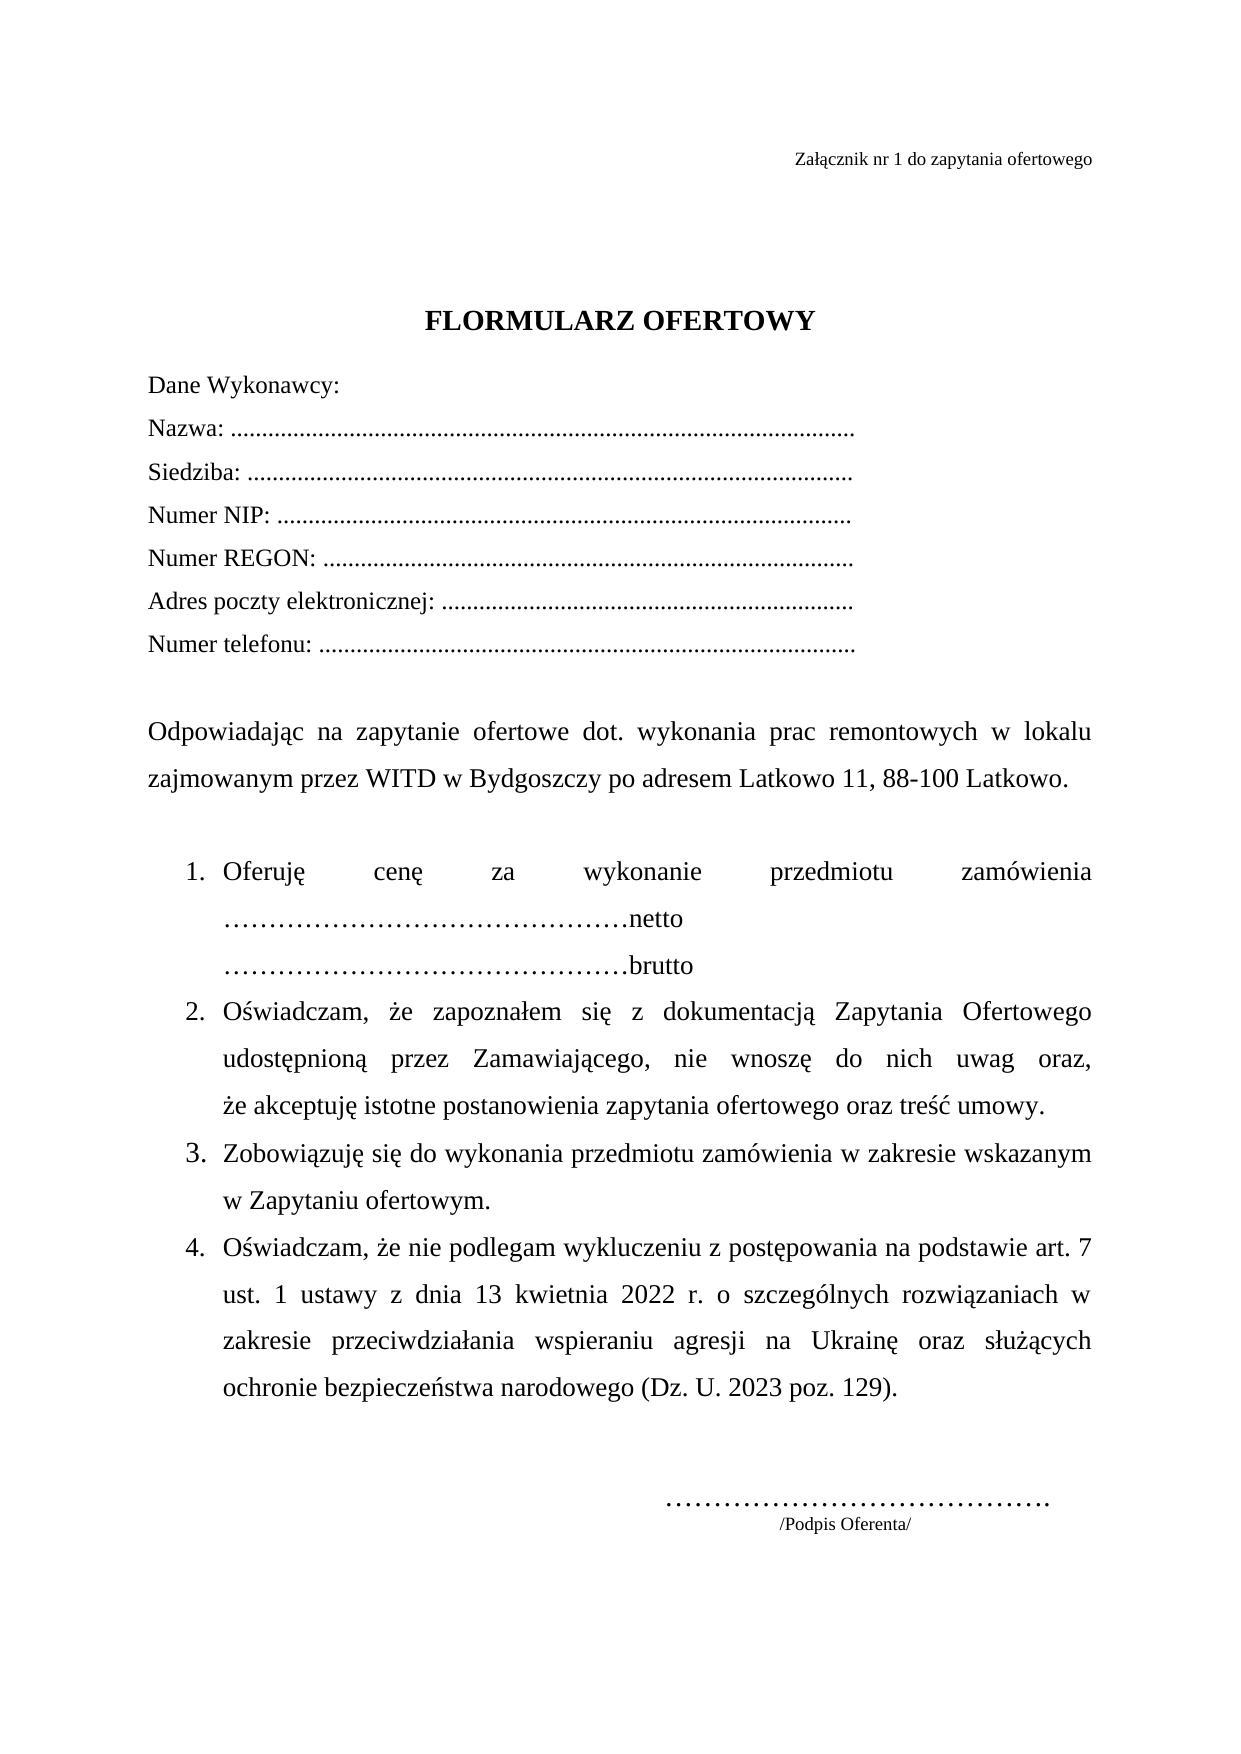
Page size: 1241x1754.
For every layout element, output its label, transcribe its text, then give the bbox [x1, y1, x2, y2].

text Nazwa: .................................................................................................... [148, 413, 1093, 442]
text Numer REGON: ..................................................................................... [148, 543, 1093, 572]
list Oferuję cenę za wykonanie przedmiotu zamówienia ………………………………………netto [185, 855, 1093, 933]
list Zobowiązuję się do wykonania przedmiotu zamówienia w zakresie wskazanym w Zapytaniu ofertowym. [185, 1135, 1093, 1216]
text Dane Wykonawcy: [148, 370, 1093, 399]
text FLORMULARZ OFERTOWY [148, 303, 1093, 337]
text /Podpis Oferenta/ [148, 1513, 1093, 1534]
text Siedziba: ................................................................................................. [148, 457, 1093, 485]
text …………………………………. [664, 1451, 1093, 1513]
text Załącznik nr 1 do zapytania ofertowego [148, 148, 1093, 169]
text Numer telefonu: ...................................................................................... [148, 629, 1093, 658]
text Adres poczty elektronicznej: .................................................................. [148, 586, 1093, 615]
text Numer NIP: ............................................................................................ [148, 500, 1093, 528]
text Odpowiadając na zapytanie ofertowe dot. wykonania prac remontowych w lokalu zajmowanym przez WITD w Bydgoszczy po adresem Latkowo 11, 88-100 Latkowo. [148, 715, 1093, 793]
list Oświadczam, że nie podlegam wykluczeniu z postępowania na podstawie art. 7 ust. 1 ustawy z dnia 13 kwietnia 2022 r. o szczególnych rozwiązaniach w zakresie przeciwdziałania wspieraniu agresji na Ukrainę oraz służących ochronie bezpieczeństwa narodowego (Dz. U. 2023 poz. 129). [185, 1231, 1093, 1402]
list ………………………………………brutto [223, 949, 1093, 980]
list Oświadczam, że zapoznałem się z dokumentacją Zapytania Ofertowego udostępnioną przez Zamawiającego, nie wnoszę do nich uwag oraz, że akceptuję istotne postanowienia zapytania ofertowego oraz treść umowy. [185, 995, 1093, 1120]
